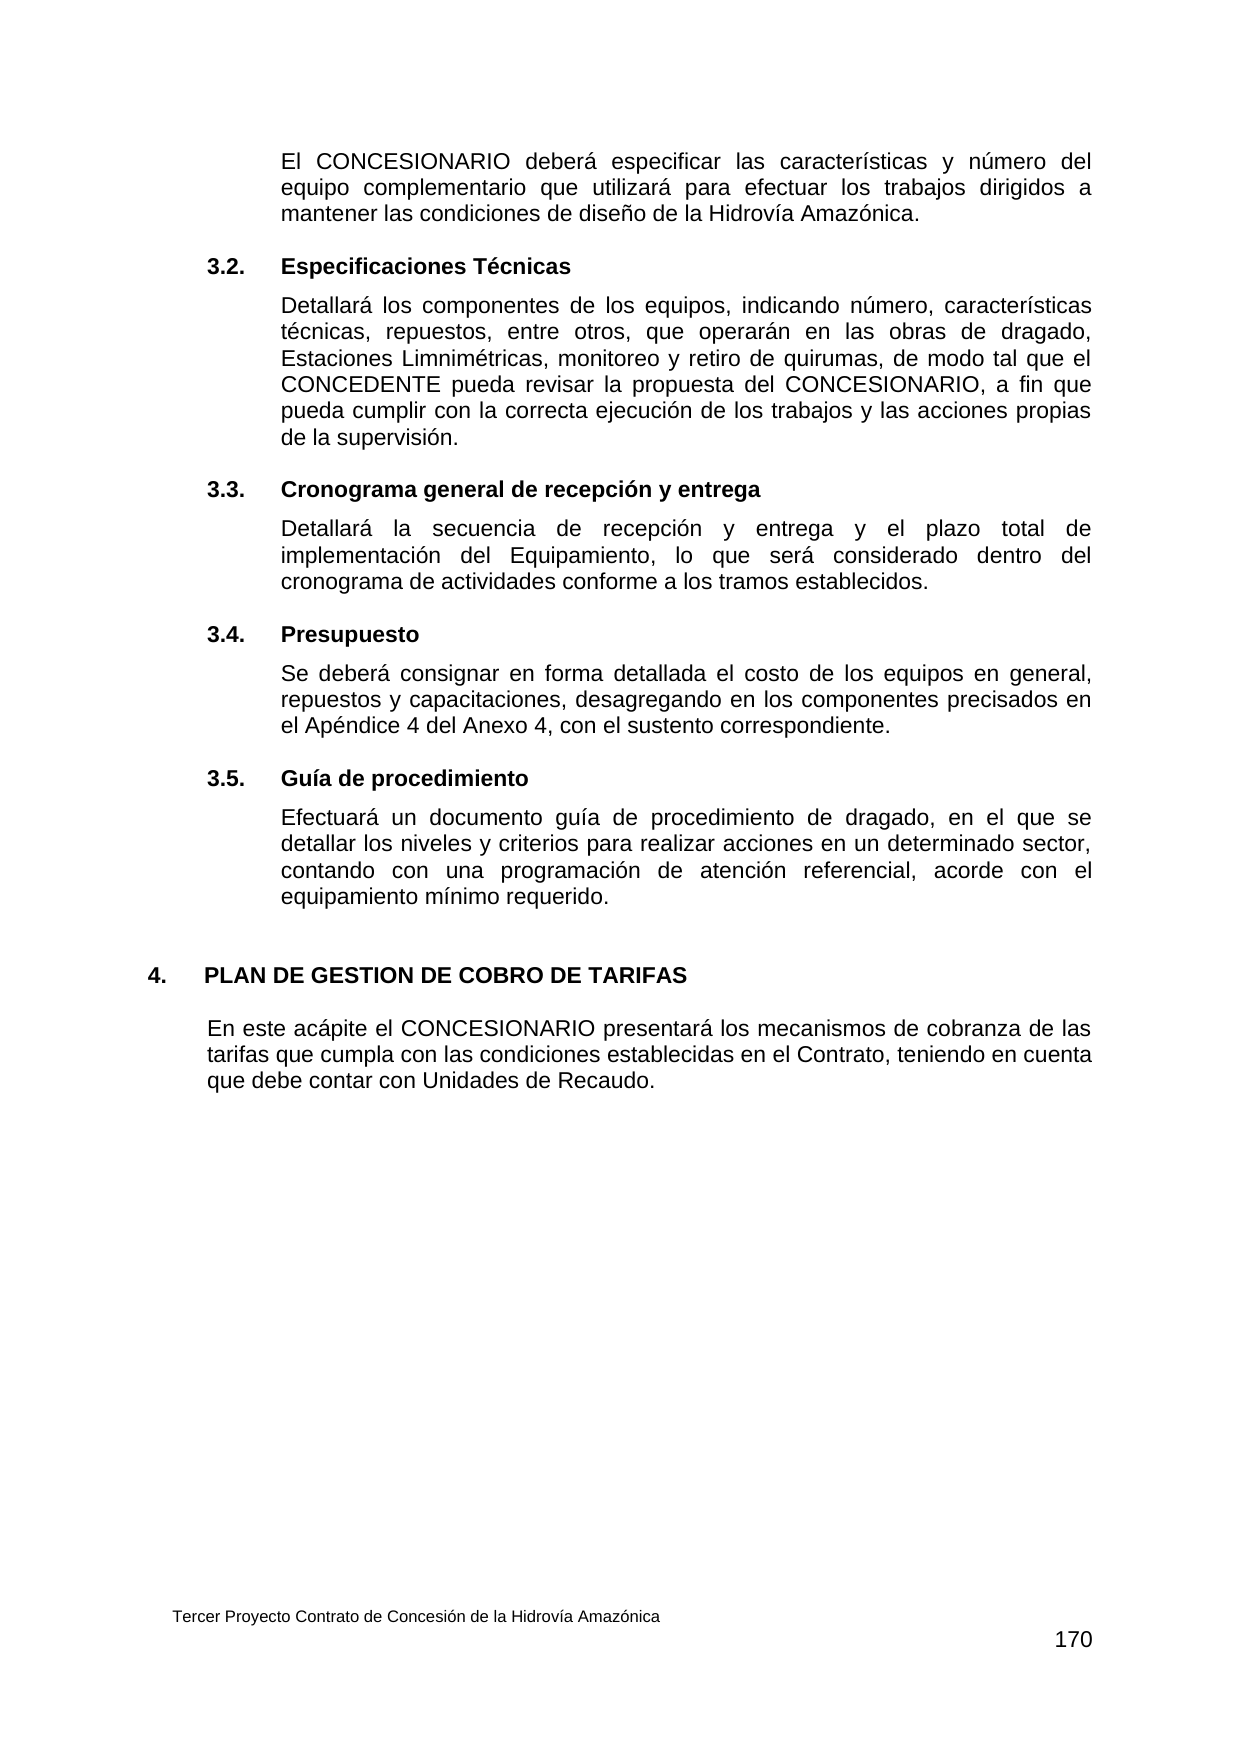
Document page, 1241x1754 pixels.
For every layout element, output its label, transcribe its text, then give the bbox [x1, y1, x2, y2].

list PLAN DE GESTION DE COBRO DE TARIFAS [148, 962, 1092, 988]
list Especificaciones Técnicas [207, 253, 1092, 279]
list Cronograma general de recepción y entrega [207, 476, 1092, 503]
list Presupuesto [207, 621, 1092, 647]
list Guía de procedimiento [207, 765, 1092, 791]
text Efectuará un documento guía de procedimiento de dragado, en el que se detallar los niveles y criterios para realizar acciones en un determinado sector, contando con una programación de atención referencial, acorde con el equipamiento mínimo requerido. [281, 804, 1092, 909]
text Detallará los componentes de los equipos, indicando número, características técnicas, repuestos, entre otros, que operarán en las obras de dragado, Estaciones Limnimétricas, monitoreo y retiro de quirumas, de modo tal que el CONCEDENTE pueda revisar la propuesta del CONCESIONARIO, a fin que pueda cumplir con la correcta ejecución de los trabajos y las acciones propias de la supervisión. [281, 292, 1092, 450]
text Detallará la secuencia de recepción y entrega y el plazo total de implementación del Equipamiento, lo que será considerado dentro del cronograma de actividades conforme a los tramos establecidos. [281, 515, 1092, 594]
text Se deberá consignar en forma detallada el costo de los equipos en general, repuestos y capacitaciones, desagregando en los componentes precisados en el Apéndice 4 del Anexo 4, con el sustento correspondiente. [281, 659, 1092, 739]
text El CONCESIONARIO deberá especificar las características y número del equipo complementario que utilizará para efectuar los trabajos dirigidos a mantener las condiciones de diseño de la Hidrovía Amazónica. [281, 148, 1092, 227]
text En este acápite el CONCESIONARIO presentará los mecanismos de cobranza de las tarifas que cumpla con las condiciones establecidas en el Contrato, teniendo en cuenta que debe contar con Unidades de Recaudo. [207, 1015, 1092, 1094]
